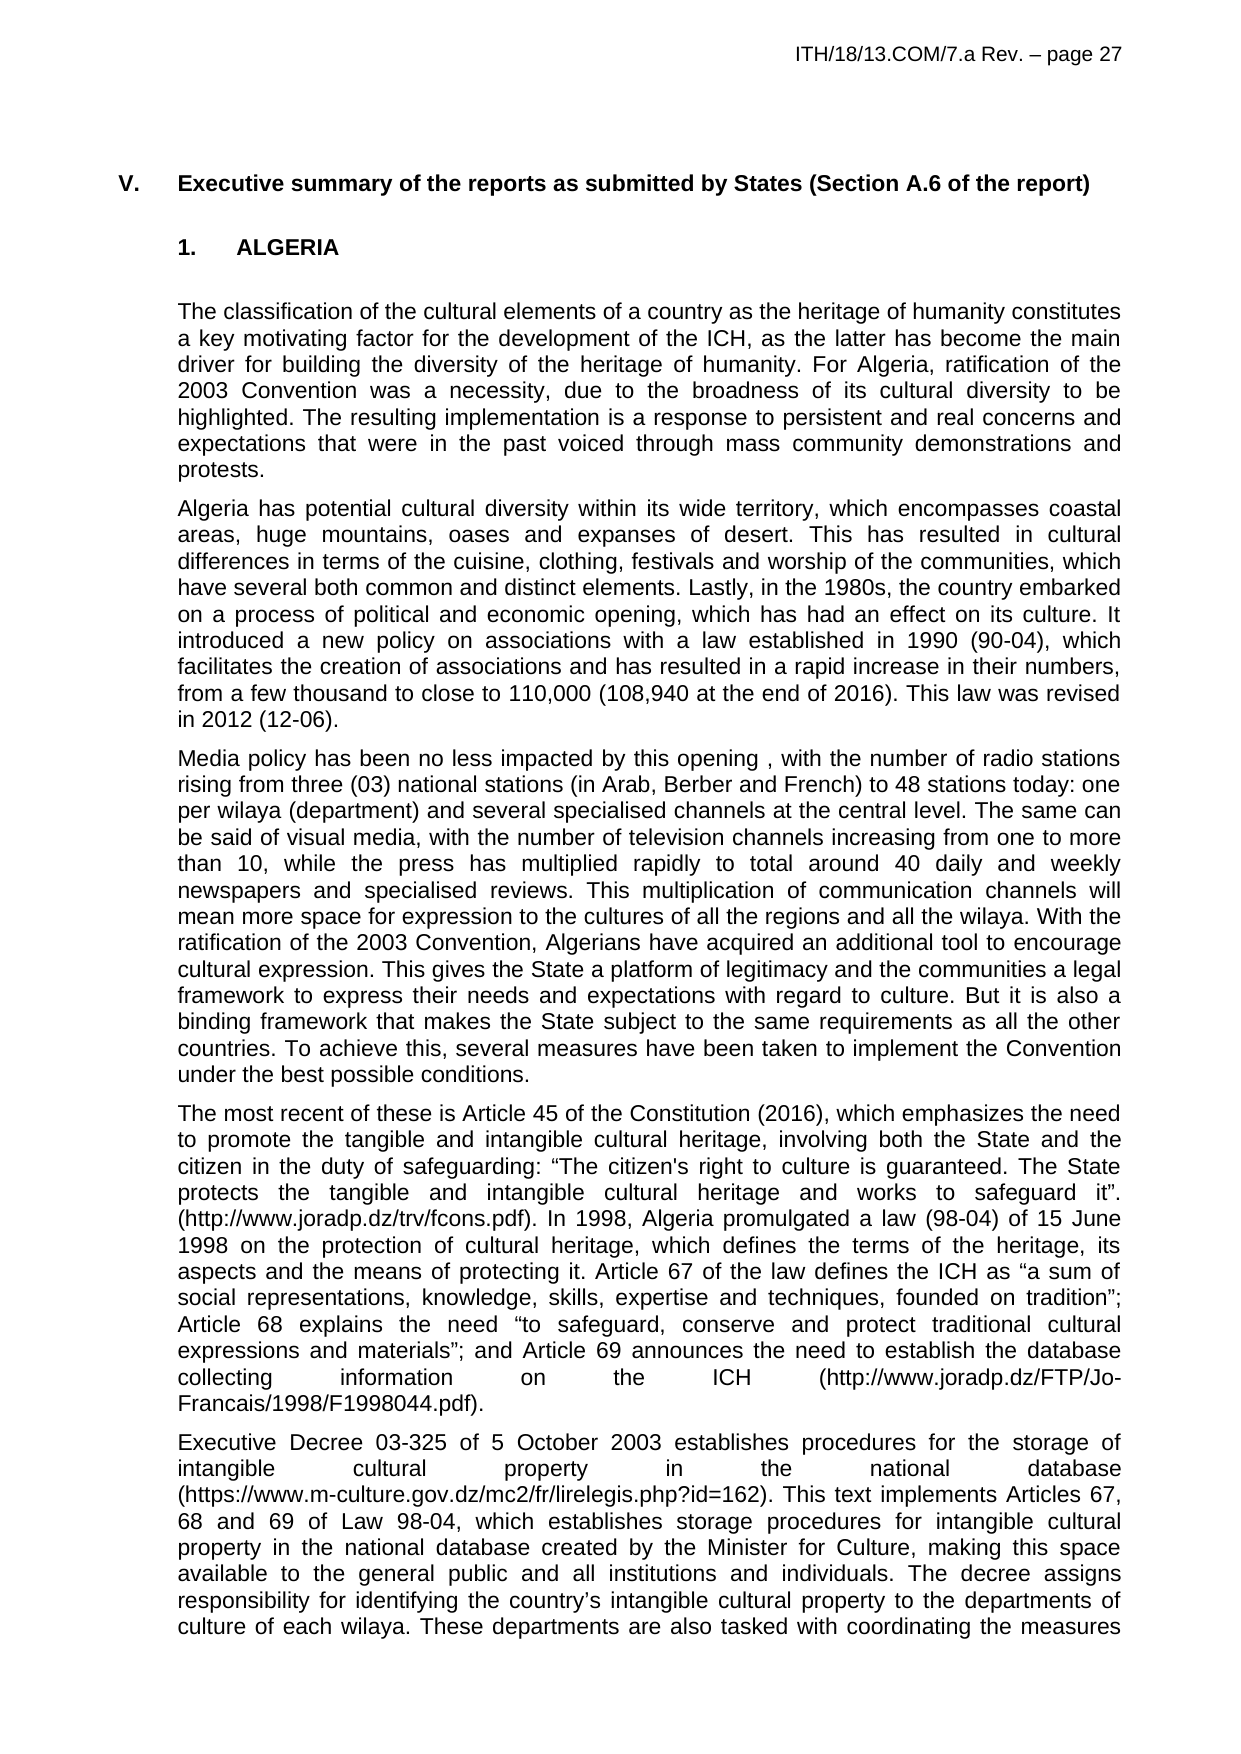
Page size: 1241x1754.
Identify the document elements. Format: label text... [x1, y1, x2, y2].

text Media policy has been no less impacted by this opening , with the number of radio stations rising from three (03) national stations (in Arab, Berber and French) to 48 stations today: one per wilaya (department) and several specialised channels at the central level. The same can be said of visual media, with the number of television channels increasing from one to more than 10, while the press has multiplied rapidly to total around 40 daily and weekly newspapers and specialised reviews. This multiplication of communication channels will mean more space for expression to the cultures of all the regions and all the wilaya. With the ratification of the 2003 Convention, Algerians have acquired an additional tool to encourage cultural expression. This gives the State a platform of legitimacy and the communities a legal framework to express their needs and expectations with regard to culture. But it is also a binding framework that makes the State subject to the same requirements as all the other countries. To achieve this, several measures have been taken to implement the Convention under the best possible conditions. [177, 745, 1122, 1087]
text The classification of the cultural elements of a country as the heritage of humanity constitutes a key motivating factor for the development of the ICH, as the latter has become the main driver for building the diversity of the heritage of humanity. For Algeria, ratification of the 2003 Convention was a necessity, due to the broadness of its cultural diversity to be highlighted. The resulting implementation is a response to persistent and real concerns and expectations that were in the past voiced through mass community demonstrations and protests. [177, 298, 1122, 483]
list Executive summary of the reports as submitted by States (Section A.6 of the report) [118, 170, 1122, 197]
text Algeria has potential cultural diversity within its wide territory, which encompasses coastal areas, huge mountains, oases and expanses of desert. This has resulted in cultural differences in terms of the cuisine, clothing, festivals and worship of the communities, which have several both common and distinct elements. Lastly, in the 1980s, the country embarked on a process of political and economic opening, which has had an effect on its culture. It introduced a new policy on associations with a law established in 1990 (90-04), which facilitates the creation of associations and has resulted in a rapid increase in their numbers, from a few thousand to close to 110,000 (108,940 at the end of 2016). This law was revised in 2012 (12-06). [177, 495, 1122, 732]
text The most recent of these is Article 45 of the Constitution (2016), which emphasizes the need to promote the tangible and intangible cultural heritage, involving both the State and the citizen in the duty of safeguarding: “The citizen's right to culture is guaranteed. The State protects the tangible and intangible cultural heritage and works to safeguard it”. (http://www.joradp.dz/trv/fcons.pdf). In 1998, Algeria promulgated a law (98-04) of 15 June 1998 on the protection of cultural heritage, which defines the terms of the heritage, its aspects and the means of protecting it. Article 67 of the law defines the ICH as “a sum of social representations, knowledge, skills, expertise and techniques, founded on tradition”; Article 68 explains the need “to safeguard, conserve and protect traditional cultural expressions and materials”; and Article 69 announces the need to establish the database collecting information on the ICH (http://www.joradp.dz/FTP/Jo- Francais/1998/F1998044.pdf). [177, 1100, 1122, 1416]
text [177, 1429, 1122, 1639]
list ALGERIA [177, 234, 1122, 261]
